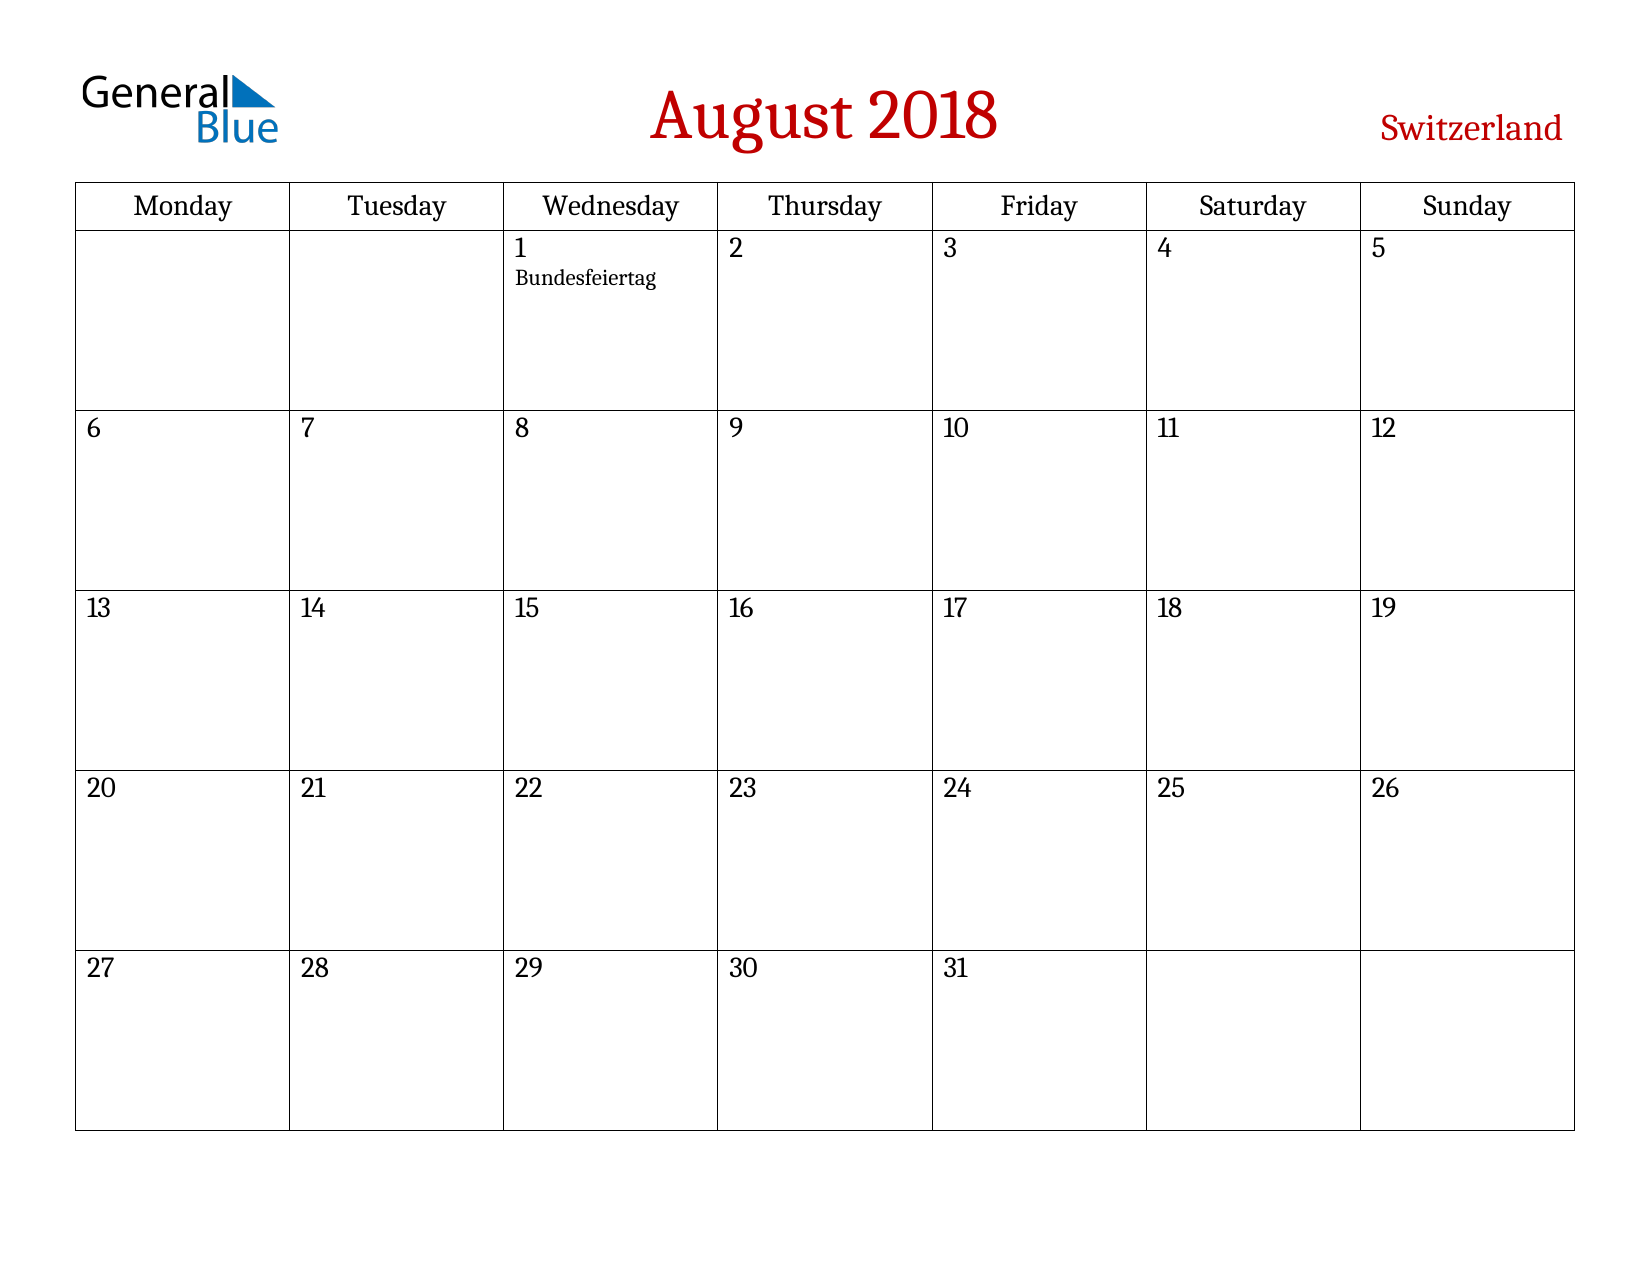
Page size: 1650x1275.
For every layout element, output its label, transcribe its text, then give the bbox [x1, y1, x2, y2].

table_cell 18 [1147, 591, 1360, 625]
table_cell 24 [933, 771, 1146, 805]
table_cell 21 [290, 771, 503, 805]
table_cell [290, 805, 503, 950]
table_cell Tuesday [290, 183, 503, 230]
table_cell 3 [933, 231, 1146, 264]
table_cell Saturday [1147, 183, 1360, 230]
table_cell [76, 445, 289, 590]
table_cell 2 [718, 231, 932, 264]
table_cell Monday [76, 183, 289, 230]
table_cell 20 [76, 771, 289, 805]
table_cell 26 [1361, 771, 1574, 805]
table_cell [1147, 805, 1360, 950]
table_cell [1361, 951, 1574, 985]
table_cell [1147, 625, 1360, 770]
table_cell [76, 265, 289, 410]
table_cell [76, 805, 289, 950]
table_cell [933, 265, 1146, 410]
table_cell [76, 985, 289, 1130]
table_cell [933, 625, 1146, 770]
table_cell [504, 445, 717, 590]
table_cell 7 [290, 411, 503, 444]
table_cell 19 [1361, 591, 1574, 625]
table_cell [1147, 951, 1360, 985]
table_cell 6 [76, 411, 289, 444]
table_cell [1147, 445, 1360, 590]
table_cell 30 [718, 951, 932, 985]
table_cell [718, 445, 932, 590]
table_cell 15 [504, 591, 717, 625]
table_cell 14 [290, 591, 503, 625]
table_cell [290, 625, 503, 770]
table_cell [1361, 625, 1574, 770]
table_header Switzerland [1146, 75, 1574, 182]
table_cell [718, 265, 932, 410]
table_cell [718, 985, 932, 1130]
table_cell [933, 445, 1146, 590]
table_cell Sunday [1361, 183, 1574, 230]
table_cell 31 [933, 951, 1146, 985]
table_header [76, 75, 503, 182]
table_cell 5 [1361, 231, 1574, 264]
table_cell 9 [718, 411, 932, 444]
table_cell 28 [290, 951, 503, 985]
table_cell 25 [1147, 771, 1360, 805]
table_cell 23 [718, 771, 932, 805]
table_cell [1361, 985, 1574, 1130]
table_cell [1147, 265, 1360, 410]
table_cell 10 [933, 411, 1146, 444]
table_cell 17 [933, 591, 1146, 625]
table_cell [718, 805, 932, 950]
table_cell [290, 445, 503, 590]
table_cell 29 [504, 951, 717, 985]
table_cell [1361, 445, 1574, 590]
table_cell 12 [1361, 411, 1574, 444]
picture [82, 75, 278, 143]
table_cell [290, 265, 503, 410]
table_cell Bundesfeiertag [504, 265, 717, 410]
table_cell [290, 231, 503, 264]
table_cell 11 [1147, 411, 1360, 444]
table_cell [718, 625, 932, 770]
table_cell [1361, 265, 1574, 410]
table_cell [76, 231, 289, 264]
table_header August 2018 [504, 75, 1146, 182]
table_cell 4 [1147, 231, 1360, 264]
table_cell [504, 985, 717, 1130]
table_cell 16 [718, 591, 932, 625]
table_cell [933, 985, 1146, 1130]
table_cell [1147, 985, 1360, 1130]
table_cell [290, 985, 503, 1130]
table_cell [504, 625, 717, 770]
table_cell [76, 625, 289, 770]
table_cell Wednesday [504, 183, 717, 230]
table_cell [1361, 805, 1574, 950]
table_cell Friday [933, 183, 1146, 230]
table_cell 22 [504, 771, 717, 805]
table_cell [933, 805, 1146, 950]
table_cell 8 [504, 411, 717, 444]
table_cell [504, 805, 717, 950]
table_cell 13 [76, 591, 289, 625]
table_cell Thursday [718, 183, 932, 230]
table_cell 27 [76, 951, 289, 985]
table_cell 1 [504, 231, 717, 264]
